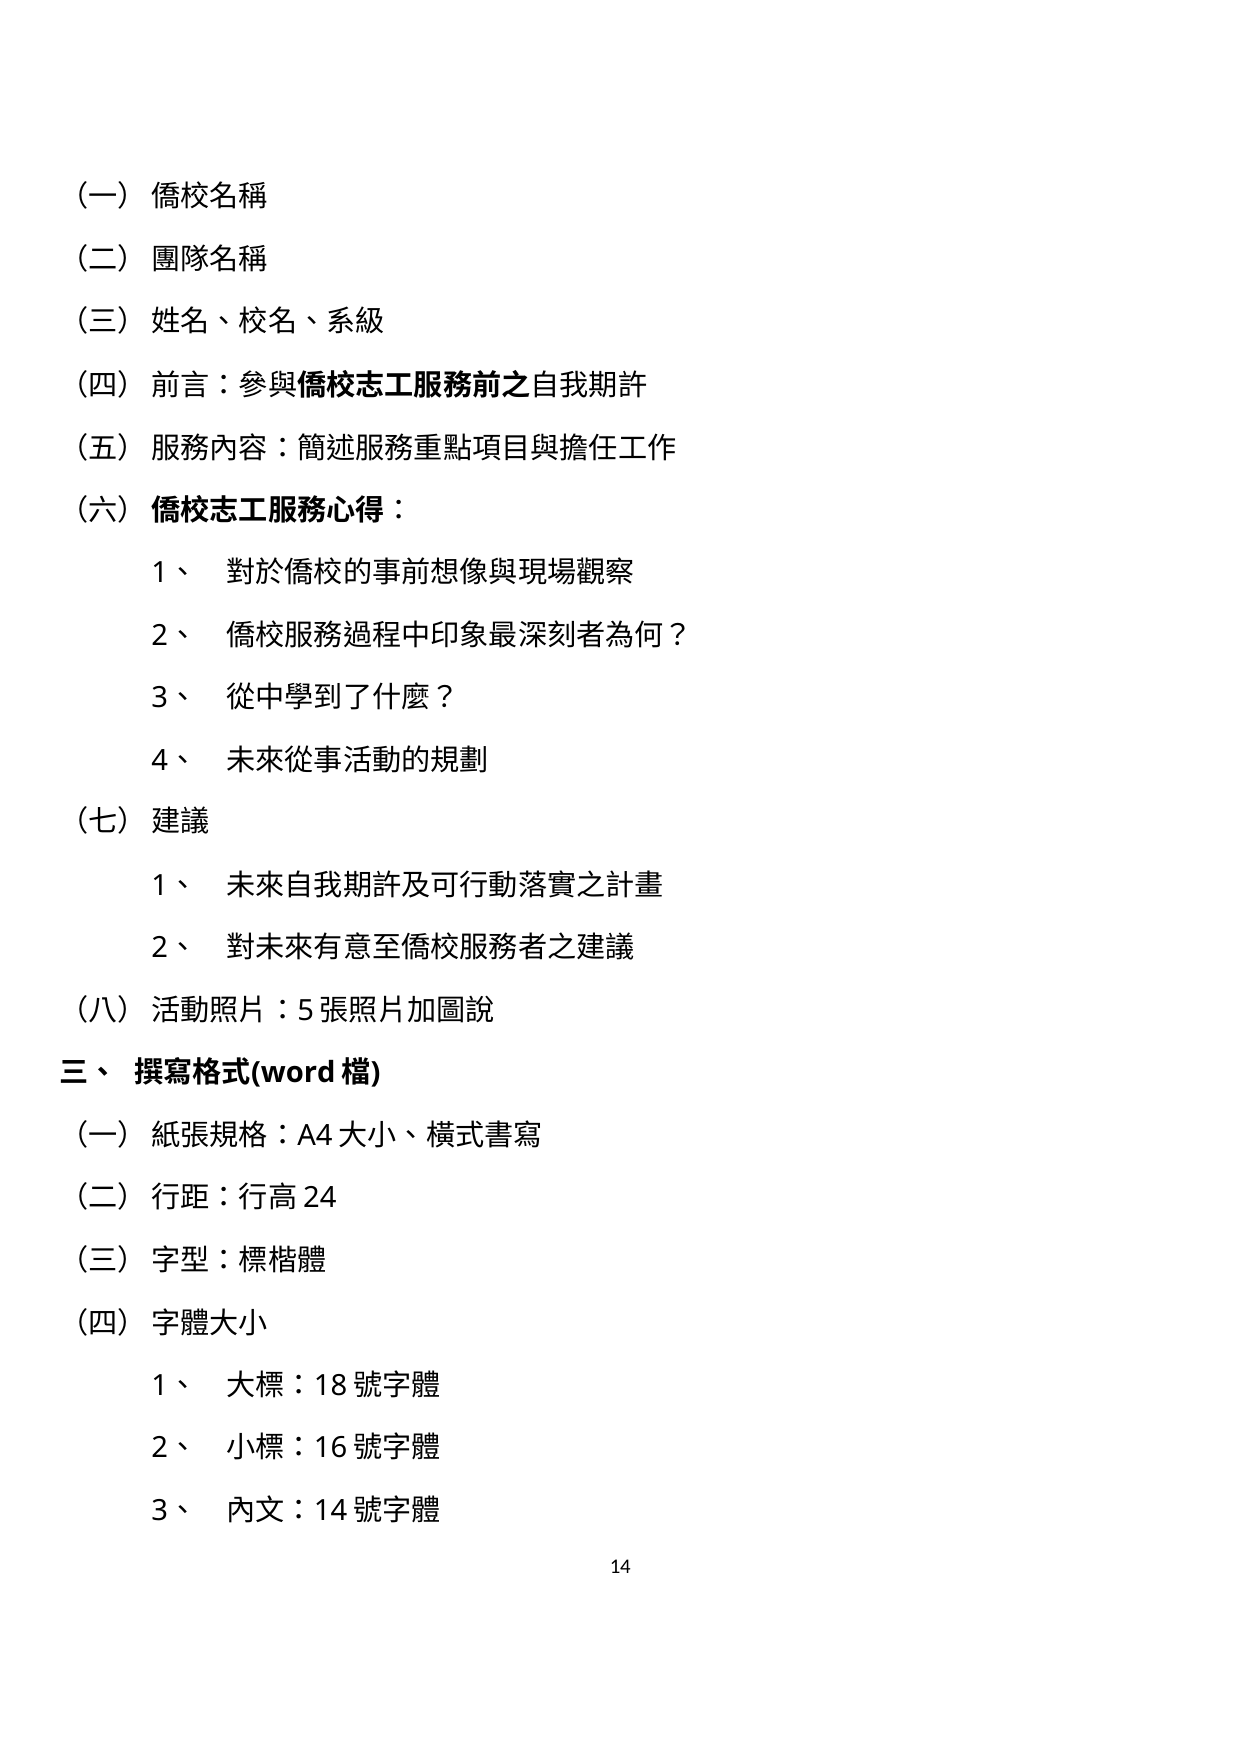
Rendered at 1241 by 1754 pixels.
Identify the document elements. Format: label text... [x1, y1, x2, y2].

list 從中學到了什麼？ [151, 664, 1181, 727]
list 建議 [59, 789, 1181, 852]
list 僑校服務過程中印象最深刻者為何？ [151, 602, 1181, 664]
list 未來從事活動的規劃 [151, 727, 1181, 789]
list 大標：18號字體 [151, 1352, 1181, 1414]
list 對未來有意至僑校服務者之建議 [151, 914, 1181, 977]
list 團隊名稱 [59, 227, 1181, 289]
list 撰寫格式(word檔) [59, 1039, 1181, 1102]
list 未來自我期許及可行動落實之計畫 [151, 852, 1181, 914]
list 姓名、校名、系級 [59, 289, 1181, 352]
list 字體大小 [59, 1289, 1181, 1352]
list 前言：參與僑校志工服務前之自我期許 [59, 352, 1181, 414]
list 服務內容：簡述服務重點項目與擔任工作 [59, 414, 1181, 477]
list 紙張規格：A4大小、橫式書寫 [59, 1102, 1181, 1164]
list 活動照片：5張照片加圖說 [59, 977, 1181, 1039]
list 僑校名稱 [59, 164, 1181, 227]
list 行距：行高24 [59, 1164, 1181, 1227]
list 僑校志工服務心得： [59, 477, 1181, 539]
list 小標：16號字體 [151, 1414, 1181, 1477]
list 內文：14號字體 [151, 1477, 1181, 1539]
list 字型：標楷體 [59, 1227, 1181, 1289]
list 對於僑校的事前想像與現場觀察 [151, 539, 1181, 602]
